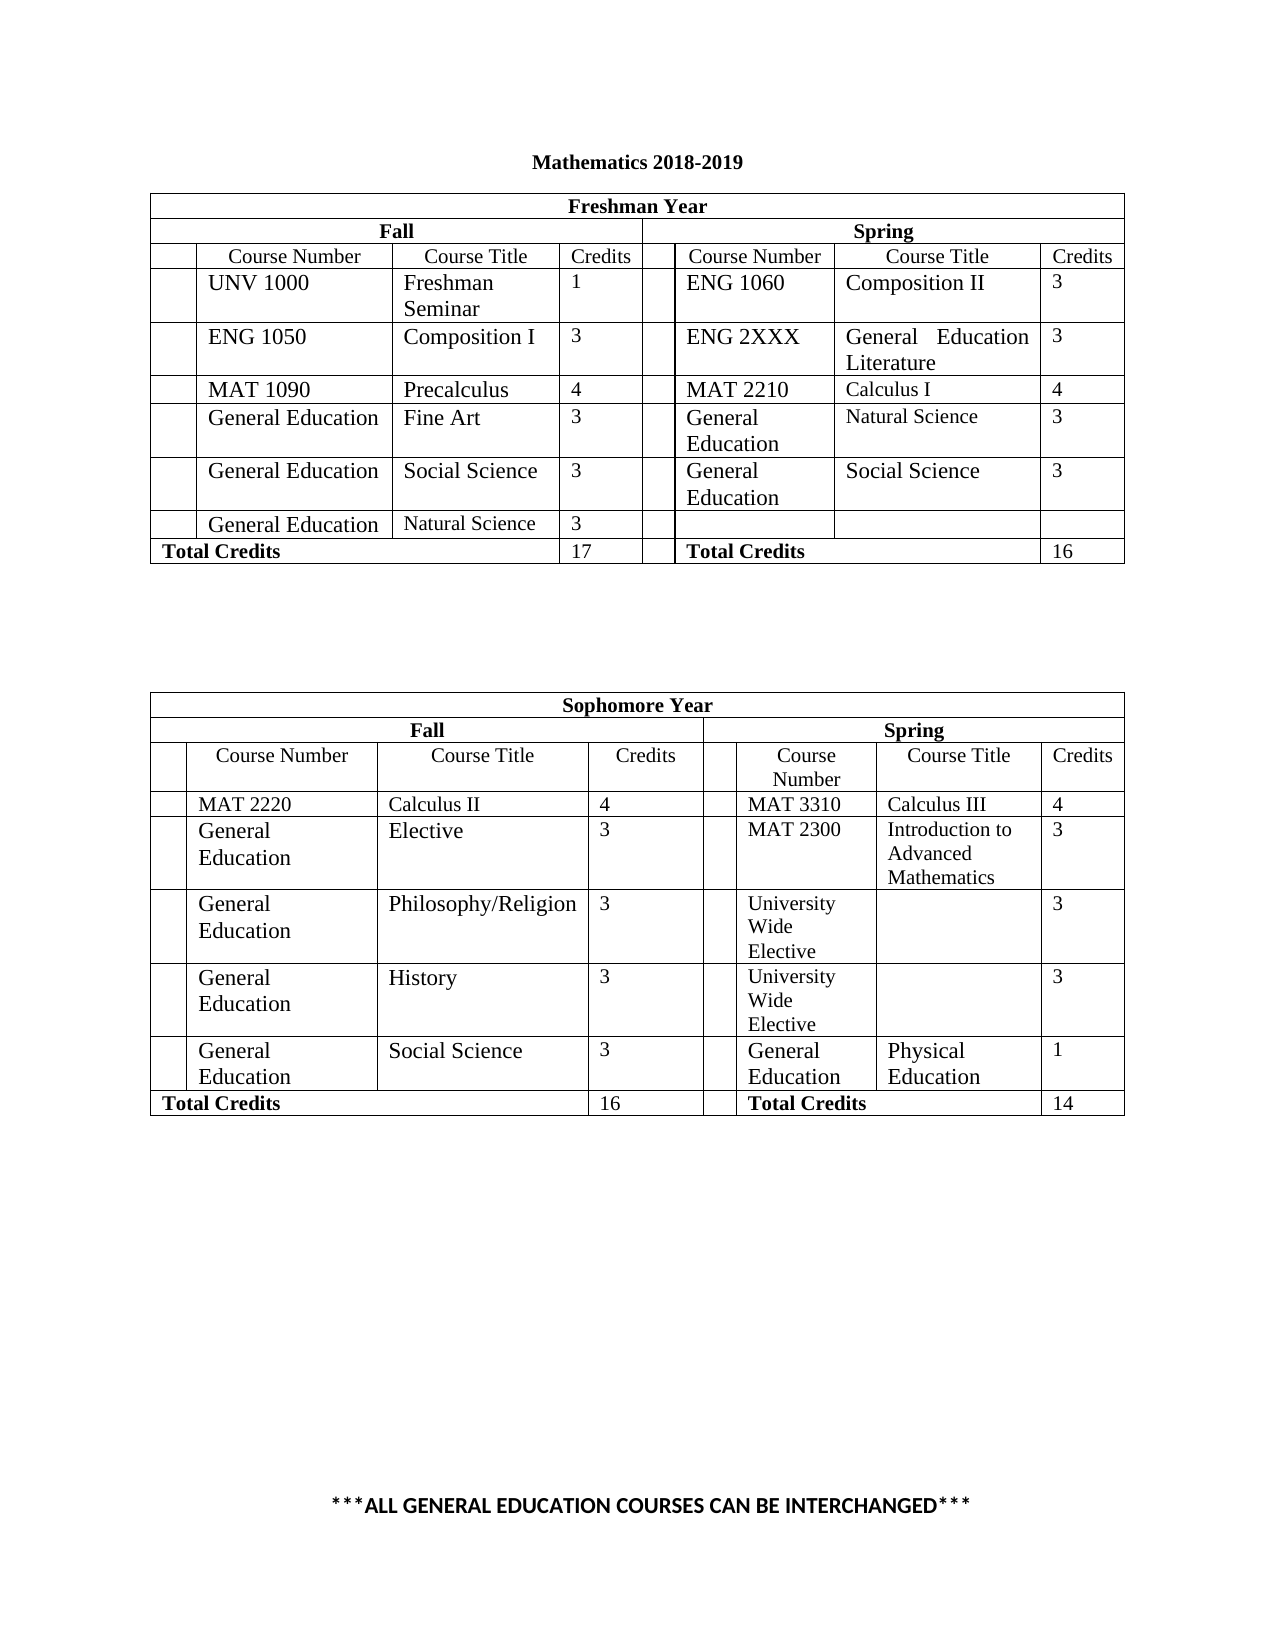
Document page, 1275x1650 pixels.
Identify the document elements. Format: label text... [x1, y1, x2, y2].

table_cell Composition I [393, 323, 559, 375]
table_cell [704, 1037, 736, 1089]
table_cell MAT 2220 [187, 792, 377, 816]
table_cell 3 [589, 1037, 703, 1089]
table_cell 3 [589, 890, 703, 963]
table_cell 3 [560, 458, 642, 510]
table_cell Composition II [835, 269, 1040, 322]
table_cell Course Number [737, 743, 876, 791]
table_cell Calculus I [835, 376, 1040, 403]
table_cell General Education [676, 404, 834, 457]
table_cell 3 [1042, 964, 1124, 1036]
table_cell [151, 890, 186, 963]
table_cell Course Title [877, 743, 1041, 791]
table_cell [643, 458, 674, 510]
table_cell 17 [560, 539, 642, 563]
table_cell Precalculus [393, 376, 559, 403]
table_cell Course Number [187, 743, 377, 791]
table_cell Physical Education [877, 1037, 1041, 1089]
table_cell 3 [1042, 890, 1124, 963]
table_cell 14 [1042, 1091, 1124, 1115]
table_cell General Education [197, 404, 392, 457]
table_cell [151, 743, 186, 791]
table_cell 4 [1042, 792, 1124, 816]
table_cell Social Science [835, 458, 1040, 510]
table_cell [704, 1091, 736, 1115]
table_cell Course Title [378, 743, 588, 791]
table_cell [151, 458, 196, 510]
table_cell [643, 269, 674, 322]
table_cell 3 [1041, 458, 1124, 510]
table_cell MAT 1090 [197, 376, 392, 403]
table_cell [643, 323, 674, 375]
table_cell [704, 964, 736, 1036]
table_cell [151, 323, 196, 375]
table_cell Credits [589, 743, 703, 791]
table_cell General Education [187, 964, 377, 1036]
table_cell [643, 511, 674, 538]
table_cell Natural Science [393, 511, 559, 538]
table_cell Introduction to Advanced Mathematics [877, 817, 1041, 889]
table_cell ENG 2XXX [676, 323, 834, 375]
table_cell [877, 890, 1041, 963]
table_cell [643, 244, 674, 268]
table_cell History [378, 964, 588, 1036]
table_cell General Education [676, 458, 834, 510]
table_cell [835, 511, 1040, 538]
table_cell [151, 404, 196, 457]
table_cell [151, 511, 196, 538]
table_cell Natural Science [835, 404, 1040, 457]
table_cell Credits [1042, 743, 1124, 791]
table_cell Credits [1041, 244, 1124, 268]
table_cell Calculus II [378, 792, 588, 816]
table_cell [151, 964, 186, 1036]
table_cell 4 [1041, 376, 1124, 403]
table_cell 3 [1041, 323, 1124, 375]
table_cell [1041, 511, 1124, 538]
table_cell Freshman Seminar [393, 269, 559, 322]
table_cell [877, 964, 1041, 1036]
table_cell Philosophy/Religion [378, 890, 588, 963]
table_cell [151, 817, 186, 889]
table_cell 3 [1041, 404, 1124, 457]
table_cell Fine Art [393, 404, 559, 457]
table_header Sophomore Year [151, 693, 1124, 717]
table_header Freshman Year [151, 194, 1124, 218]
table_cell Course Title [835, 244, 1040, 268]
table_cell General Education [197, 511, 392, 538]
text Mathematics 2018-2019 [150, 150, 1125, 174]
table_cell General Education [187, 1037, 377, 1089]
table_cell 1 [1042, 1037, 1124, 1089]
table_cell Credits [560, 244, 642, 268]
table_cell [643, 404, 674, 457]
table_cell [704, 792, 736, 816]
table_cell [704, 743, 736, 791]
table_cell Course Title [393, 244, 559, 268]
table_cell Course Number [676, 244, 834, 268]
table_cell 3 [589, 964, 703, 1036]
table_cell Total Credits [151, 1091, 588, 1115]
table_cell [704, 817, 736, 889]
table_cell 1 [560, 269, 642, 322]
table_cell [643, 539, 674, 563]
table_cell University Wide Elective [737, 964, 876, 1036]
table_cell 3 [1042, 817, 1124, 889]
table_cell Spring [643, 219, 1124, 243]
table_cell Fall [151, 219, 642, 243]
table_cell MAT 2210 [676, 376, 834, 403]
table_cell 4 [560, 376, 642, 403]
table_cell [151, 376, 196, 403]
table_cell Social Science [393, 458, 559, 510]
table_cell [643, 376, 674, 403]
table_cell Total Credits [151, 539, 559, 563]
table_cell MAT 2300 [737, 817, 876, 889]
table_cell Elective [378, 817, 588, 889]
table_cell Total Credits [737, 1091, 1041, 1115]
table_cell 3 [560, 511, 642, 538]
table_cell ENG 1050 [197, 323, 392, 375]
table_cell ENG 1060 [676, 269, 834, 322]
table_cell 3 [589, 817, 703, 889]
table_cell [704, 890, 736, 963]
table_cell MAT 3310 [737, 792, 876, 816]
table_cell 3 [560, 404, 642, 457]
table_cell [151, 244, 196, 268]
table_cell [151, 269, 196, 322]
table_cell General Education Literature [835, 323, 1040, 375]
table_cell 4 [589, 792, 703, 816]
table_cell UNV 1000 [197, 269, 392, 322]
table_cell 3 [560, 323, 642, 375]
table_cell Fall [151, 718, 703, 742]
table_cell General Education [187, 890, 377, 963]
table_cell Calculus III [877, 792, 1041, 816]
table_cell General Education [187, 817, 377, 889]
table_cell [676, 511, 834, 538]
table_cell [151, 1037, 186, 1089]
table_cell Total Credits [676, 539, 1040, 563]
table_cell General Education [737, 1037, 876, 1089]
table_cell Spring [704, 718, 1124, 742]
table_cell [151, 792, 186, 816]
table_cell University Wide Elective [737, 890, 876, 963]
table_cell Social Science [378, 1037, 588, 1089]
table_cell 16 [1041, 539, 1124, 563]
table_cell Course Number [197, 244, 392, 268]
table_cell 16 [589, 1091, 703, 1115]
table_cell General Education [197, 458, 392, 510]
table_cell 3 [1041, 269, 1124, 322]
